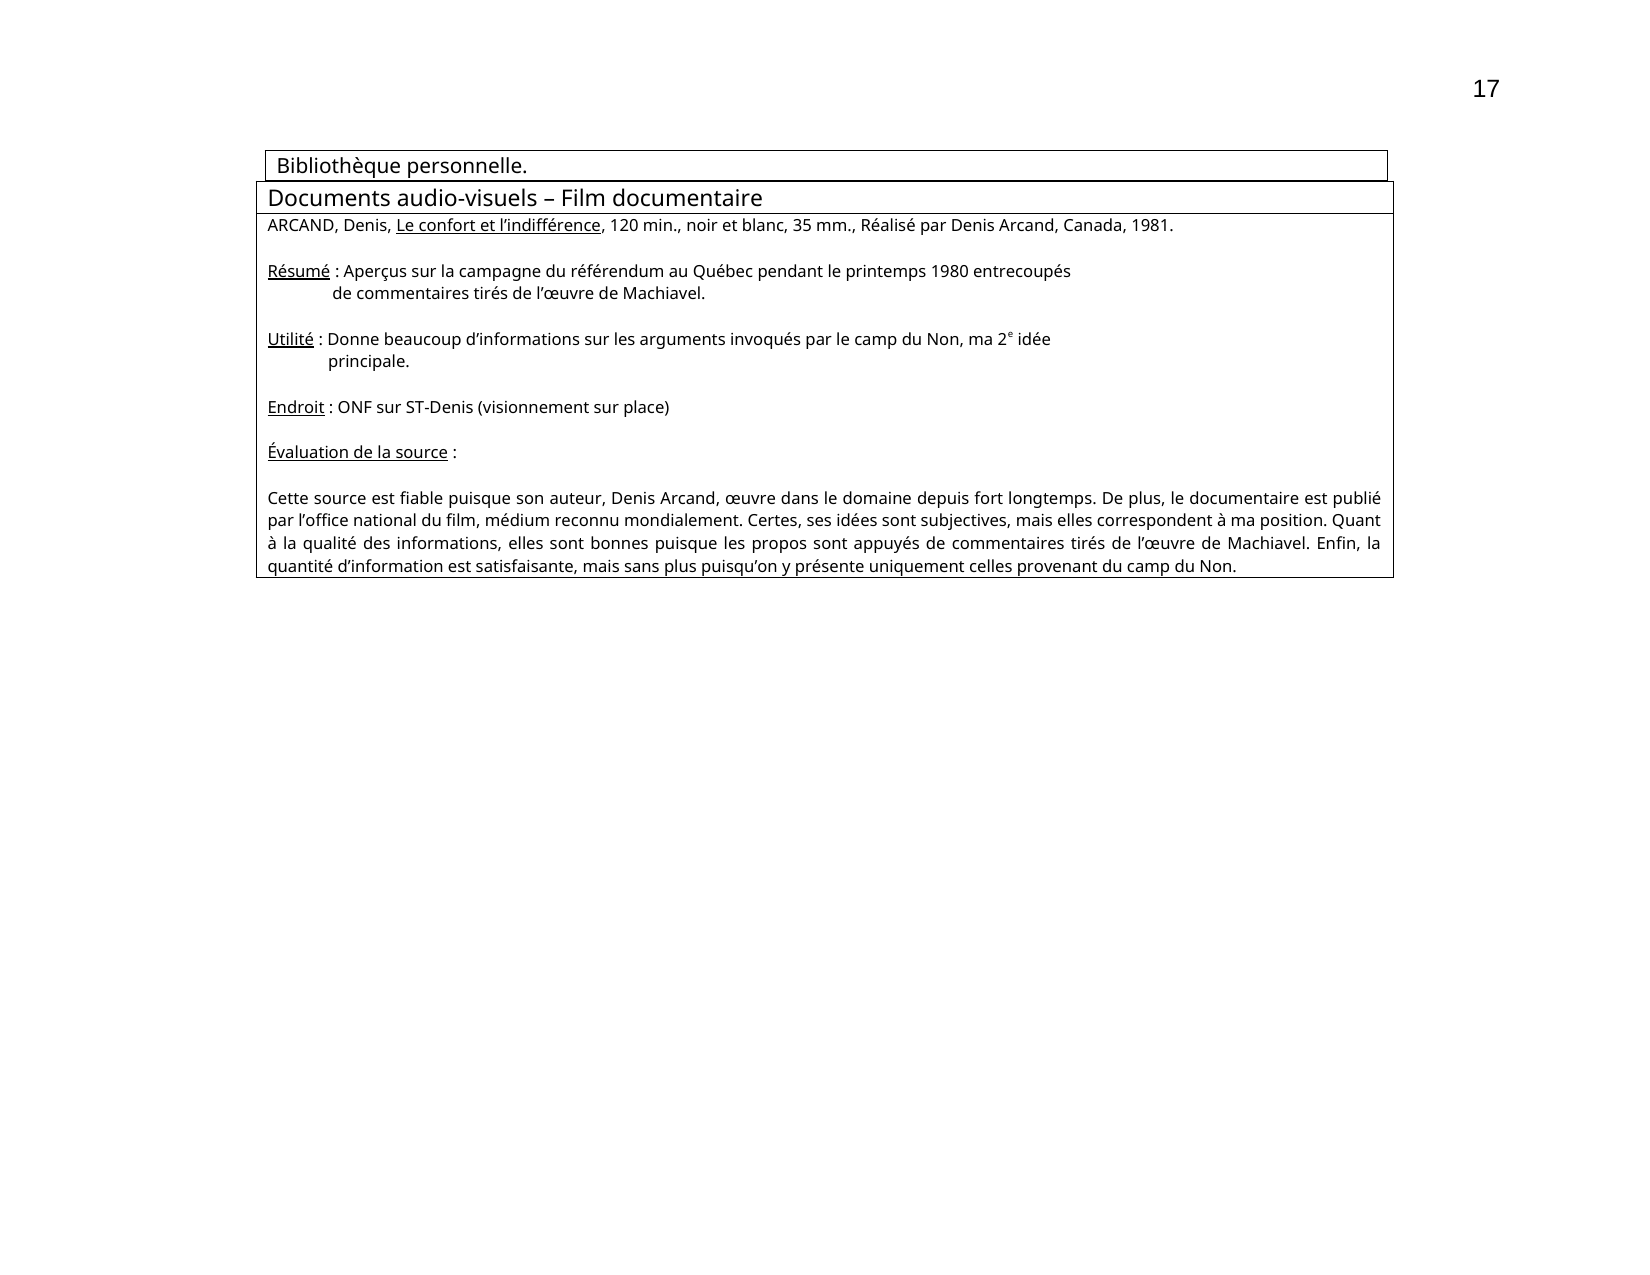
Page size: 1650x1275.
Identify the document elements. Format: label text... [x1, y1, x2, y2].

table_header Documents audio-visuels – Film documentaire [257, 182, 1393, 213]
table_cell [266, 151, 1387, 179]
table_cell ARCAND, Denis, Le confort et l’indifférence, 120 min., noir et blanc, 35 mm., Réalisé par Denis Arcand, Canada, 1981. Résumé : Aperçus sur la campagne du référendum au Québec pendant le printemps 1980 entrecoupés de commentaires tirés de l’œuvre de Machiavel. Utilité : Donne beaucoup d’informations sur les arguments invoqués par le camp du Non, ma 2e idée principale. Endroit : ONF sur ST-Denis (visionnement sur place) Évaluation de la source : Cette source est fiable puisque son auteur, Denis Arcand, œuvre dans le domaine depuis fort longtemps. De plus, le documentaire est publié par l’office national du film, médium reconnu mondialement. Certes, ses idées sont subjectives, mais elles correspondent à ma position. Quant à la qualité des informations, elles sont bonnes puisque les propos sont appuyés de commentaires tirés de l’œuvre de Machiavel. Enfin, la quantité d’information est satisfaisante, mais sans plus puisqu’on y présente uniquement celles provenant du camp du Non. [257, 214, 1393, 577]
